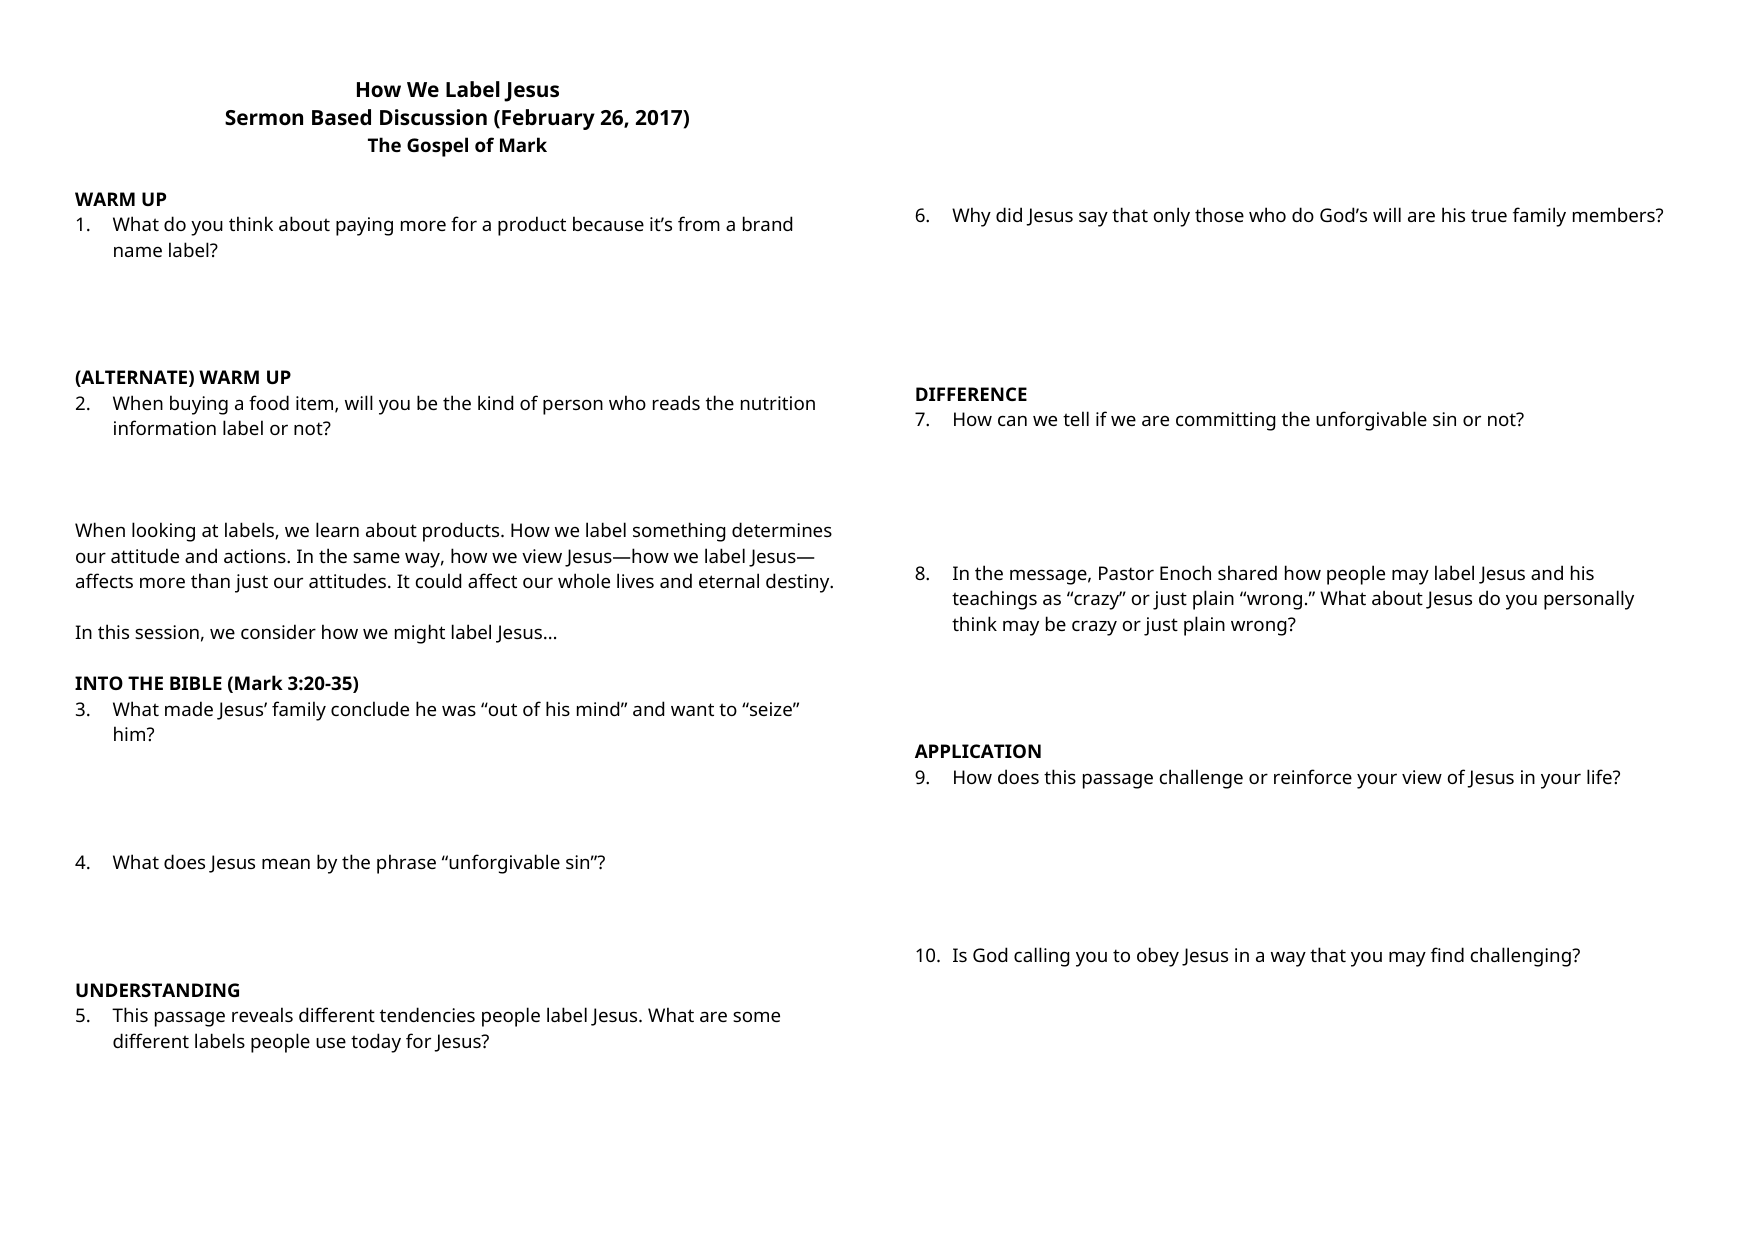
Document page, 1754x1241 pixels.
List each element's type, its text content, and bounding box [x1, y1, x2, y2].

list This passage reveals different tendencies people label Jesus. What are some different labels people use today for Jesus? [75, 1002, 839, 1053]
list Why did Jesus say that only those who do God’s will are his true family members? [914, 203, 1679, 228]
text When looking at labels, we learn about products. How we label something determines our attitude and actions. In the same way, how we view Jesus—how we label Jesus—affects more than just our attitudes. It could affect our whole lives and eternal destiny. [75, 518, 839, 594]
text How We Label Jesus [75, 75, 839, 103]
list How does this passage challenge or reinforce your view of Jesus in your life? [914, 764, 1679, 789]
text UNDERSTANDING [75, 977, 839, 1002]
text The Gospel of Mark [75, 132, 839, 157]
list In the message, Pastor Enoch shared how people may label Jesus and his teachings as “crazy” or just plain “wrong.” What about Jesus do you personally think may be crazy or just plain wrong? [914, 560, 1679, 636]
text In this session, we consider how we might label Jesus… [75, 620, 839, 645]
list Is God calling you to obey Jesus in a way that you may find challenging? [914, 943, 1679, 968]
text (ALTERNATE) WARM UP [75, 364, 839, 390]
list What do you think about paying more for a product because it’s from a brand name label? [75, 211, 839, 262]
list What does Jesus mean by the phrase “unforgivable sin”? [75, 849, 839, 875]
text DIFFERENCE [914, 381, 1679, 407]
text APPLICATION [914, 738, 1679, 764]
list What made Jesus’ family conclude he was “out of his mind” and want to “seize” him? [75, 696, 839, 747]
text Sermon Based Discussion (February 26, 2017) [75, 103, 839, 132]
list When buying a food item, will you be the kind of person who reads the nutrition information label or not? [75, 390, 839, 441]
text WARM UP [75, 186, 839, 211]
text INTO THE BIBLE (Mark 3:20-35) [75, 671, 839, 696]
list How can we tell if we are committing the unforgivable sin or not? [914, 407, 1679, 432]
